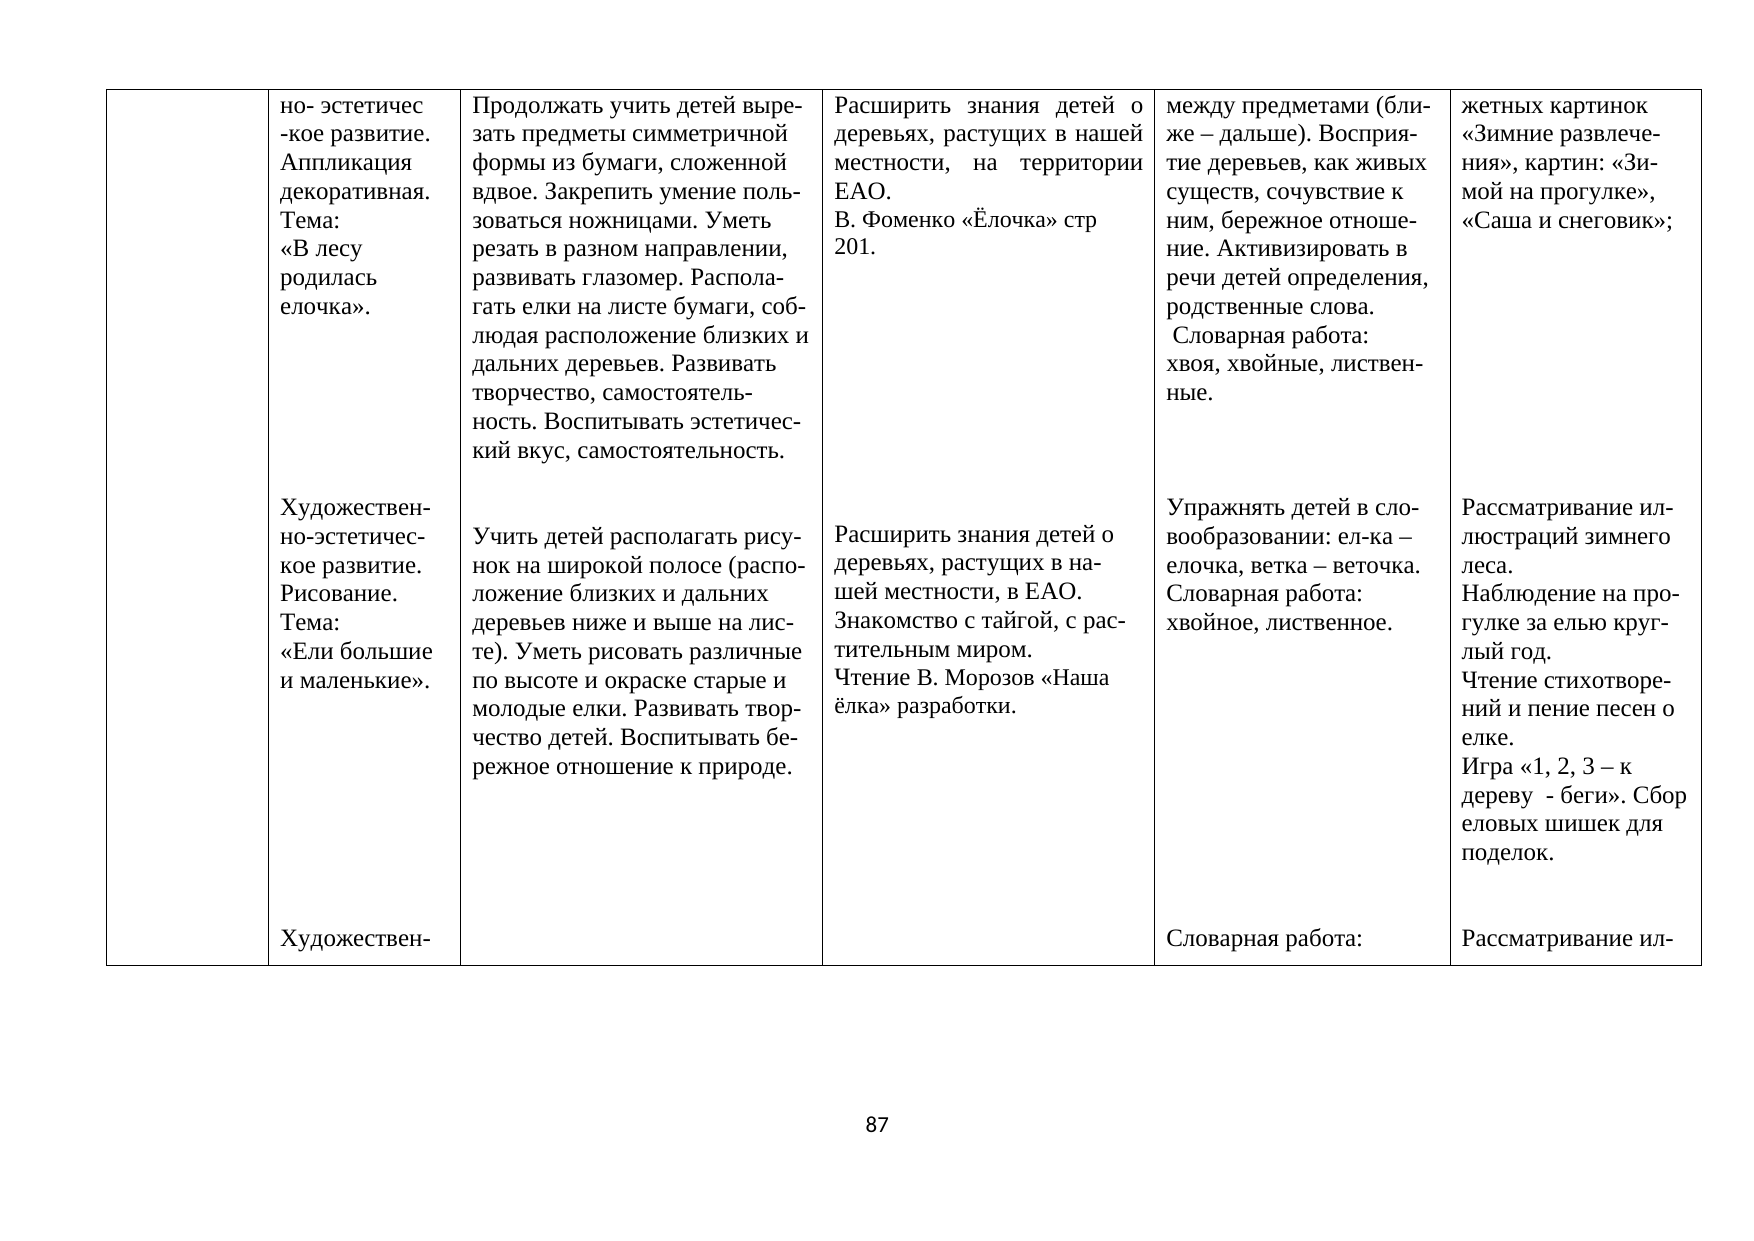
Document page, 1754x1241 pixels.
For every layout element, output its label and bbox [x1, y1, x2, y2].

table_cell [107, 90, 268, 965]
table_cell [1451, 90, 1701, 965]
table_cell [1155, 90, 1450, 965]
table_cell [269, 90, 460, 965]
table_cell [823, 90, 1154, 965]
table_cell [461, 90, 822, 965]
